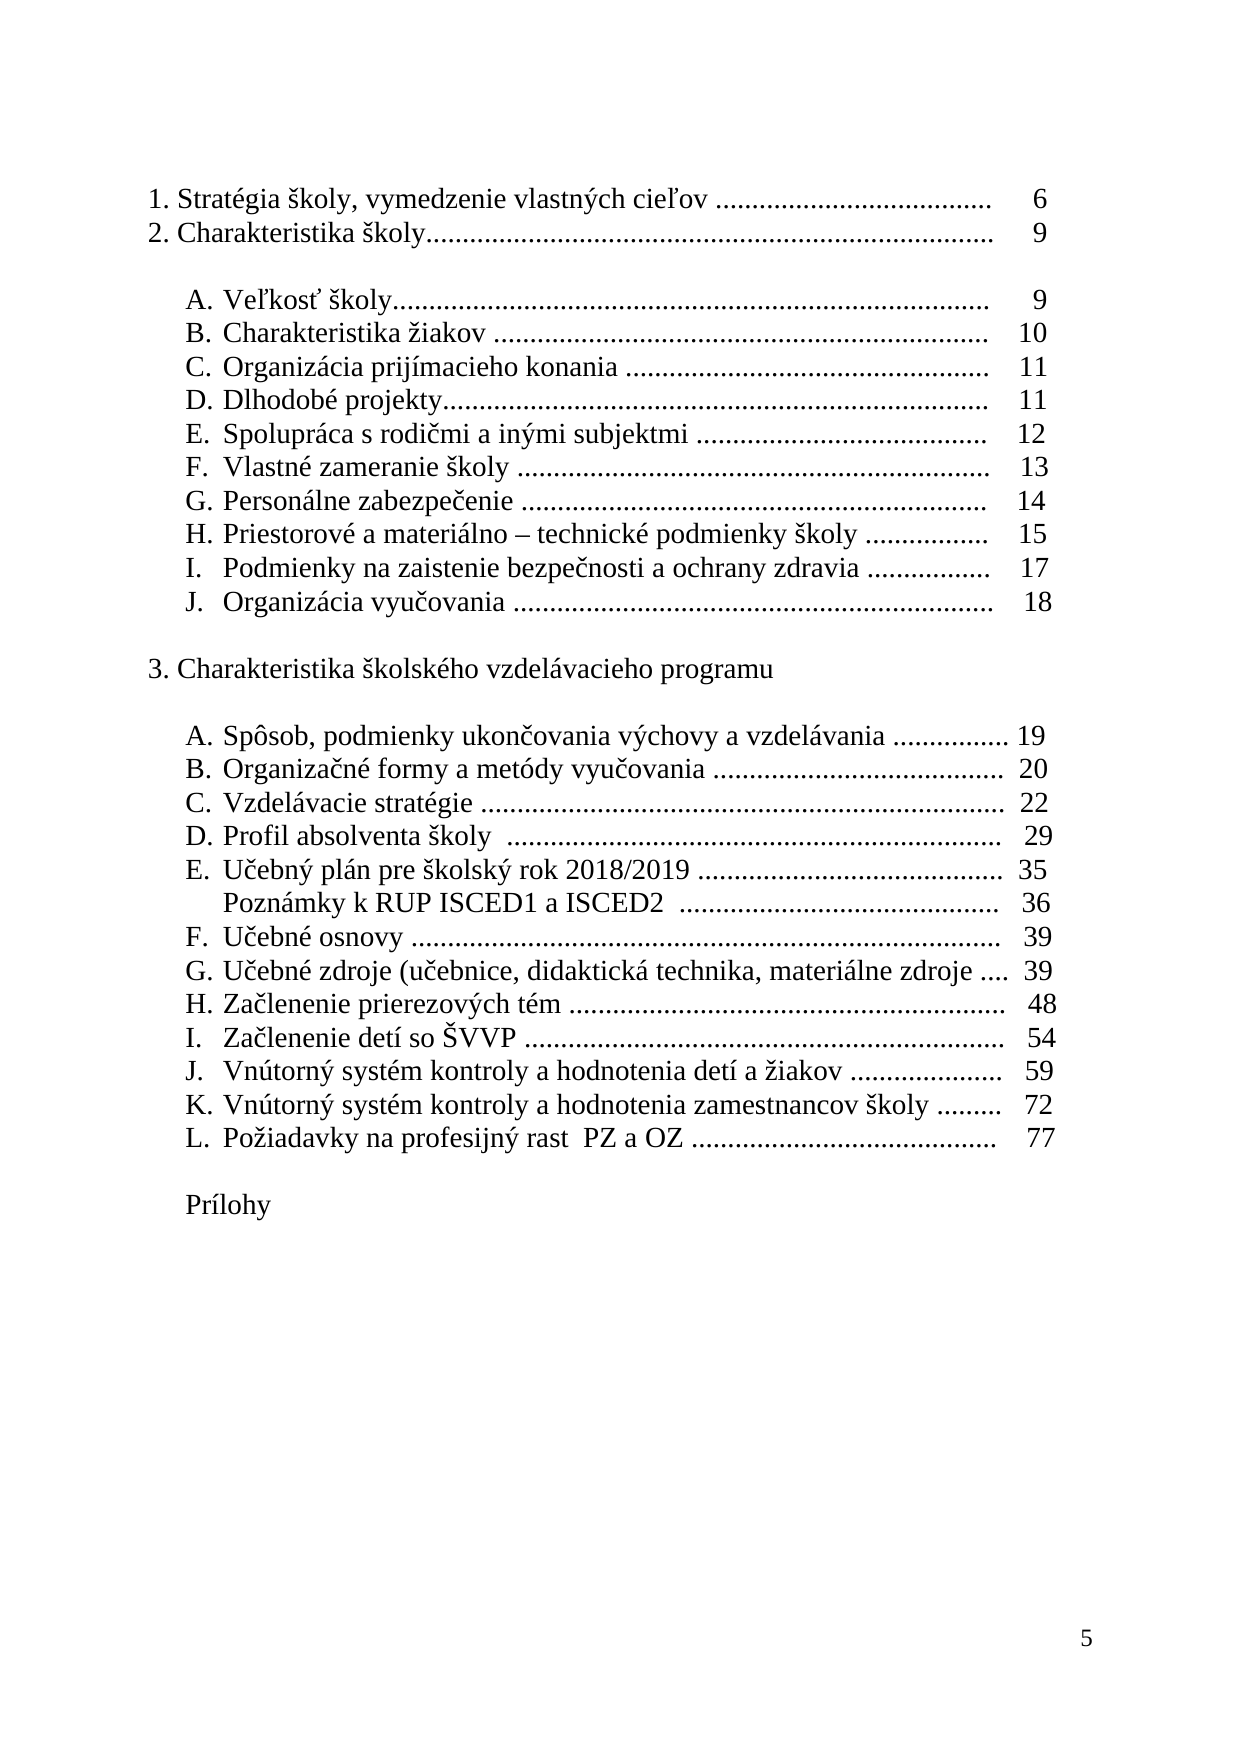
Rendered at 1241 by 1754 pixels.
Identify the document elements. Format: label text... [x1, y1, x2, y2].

list Profil absolventa školy .................................................................... 29 [185, 818, 1148, 852]
list Vnútorný systém kontroly a hodnotenia detí a žiakov ..................... 59 [185, 1053, 1148, 1087]
list Vzdelávacie stratégie ........................................................................ 22 [185, 785, 1148, 818]
list Organizačné formy a metódy vyučovania ........................................ 20 [185, 751, 1148, 785]
text 2. Charakteristika školy.............................................................................. 9 [148, 215, 1093, 248]
list Organizácia prijímacieho konania .................................................. 11 [185, 349, 1093, 382]
list Požiadavky na profesijný rast PZ a OZ .......................................... 77 [185, 1120, 1148, 1154]
list Učebné osnovy ................................................................................. 39 [185, 919, 1148, 953]
list Vnútorný systém kontroly a hodnotenia zamestnancov školy ......... 72 [185, 1087, 1148, 1120]
list Podmienky na zaistenie bezpečnosti a ochrany zdravia ................. 17 [185, 550, 1093, 584]
list Začlenenie detí so ŠVVP .................................................................. 54 [185, 1020, 1148, 1053]
list Začlenenie prierezových tém ............................................................ 48 [185, 986, 1148, 1020]
list Organizácia vyučovania .................................................................. 18 [185, 584, 1093, 617]
list Priestorové a materiálno – technické podmienky školy ................. 15 [185, 517, 1093, 550]
list Personálne zabezpečenie ................................................................ 14 [185, 483, 1093, 517]
list Učebné zdroje (učebnice, didaktická technika, materiálne zdroje .... 39 [185, 953, 1148, 986]
list Spolupráca s rodičmi a inými subjektmi ........................................ 12 [185, 416, 1093, 449]
list Vlastné zameranie školy ................................................................. 13 [185, 449, 1093, 483]
list Veľkosť školy.................................................................................. 9 [185, 282, 1093, 315]
list Učebný plán pre školský rok 2018/2019 .......................................... 35 [185, 852, 1148, 886]
list Poznámky k RUP ISCED1 a ISCED2 ............................................ 36 [223, 886, 1148, 919]
list Dlhodobé projekty........................................................................... 11 [185, 382, 1093, 416]
text Prílohy [185, 1187, 1148, 1221]
list Charakteristika žiakov .................................................................... 10 [185, 315, 1093, 349]
text 1. Stratégia školy, vymedzenie vlastných cieľov ...................................... 6 [148, 181, 1093, 215]
text 3. Charakteristika školského vzdelávacieho programu [148, 651, 1148, 684]
list Spôsob, podmienky ukončovania výchovy a vzdelávania ................ 19 [185, 718, 1148, 751]
